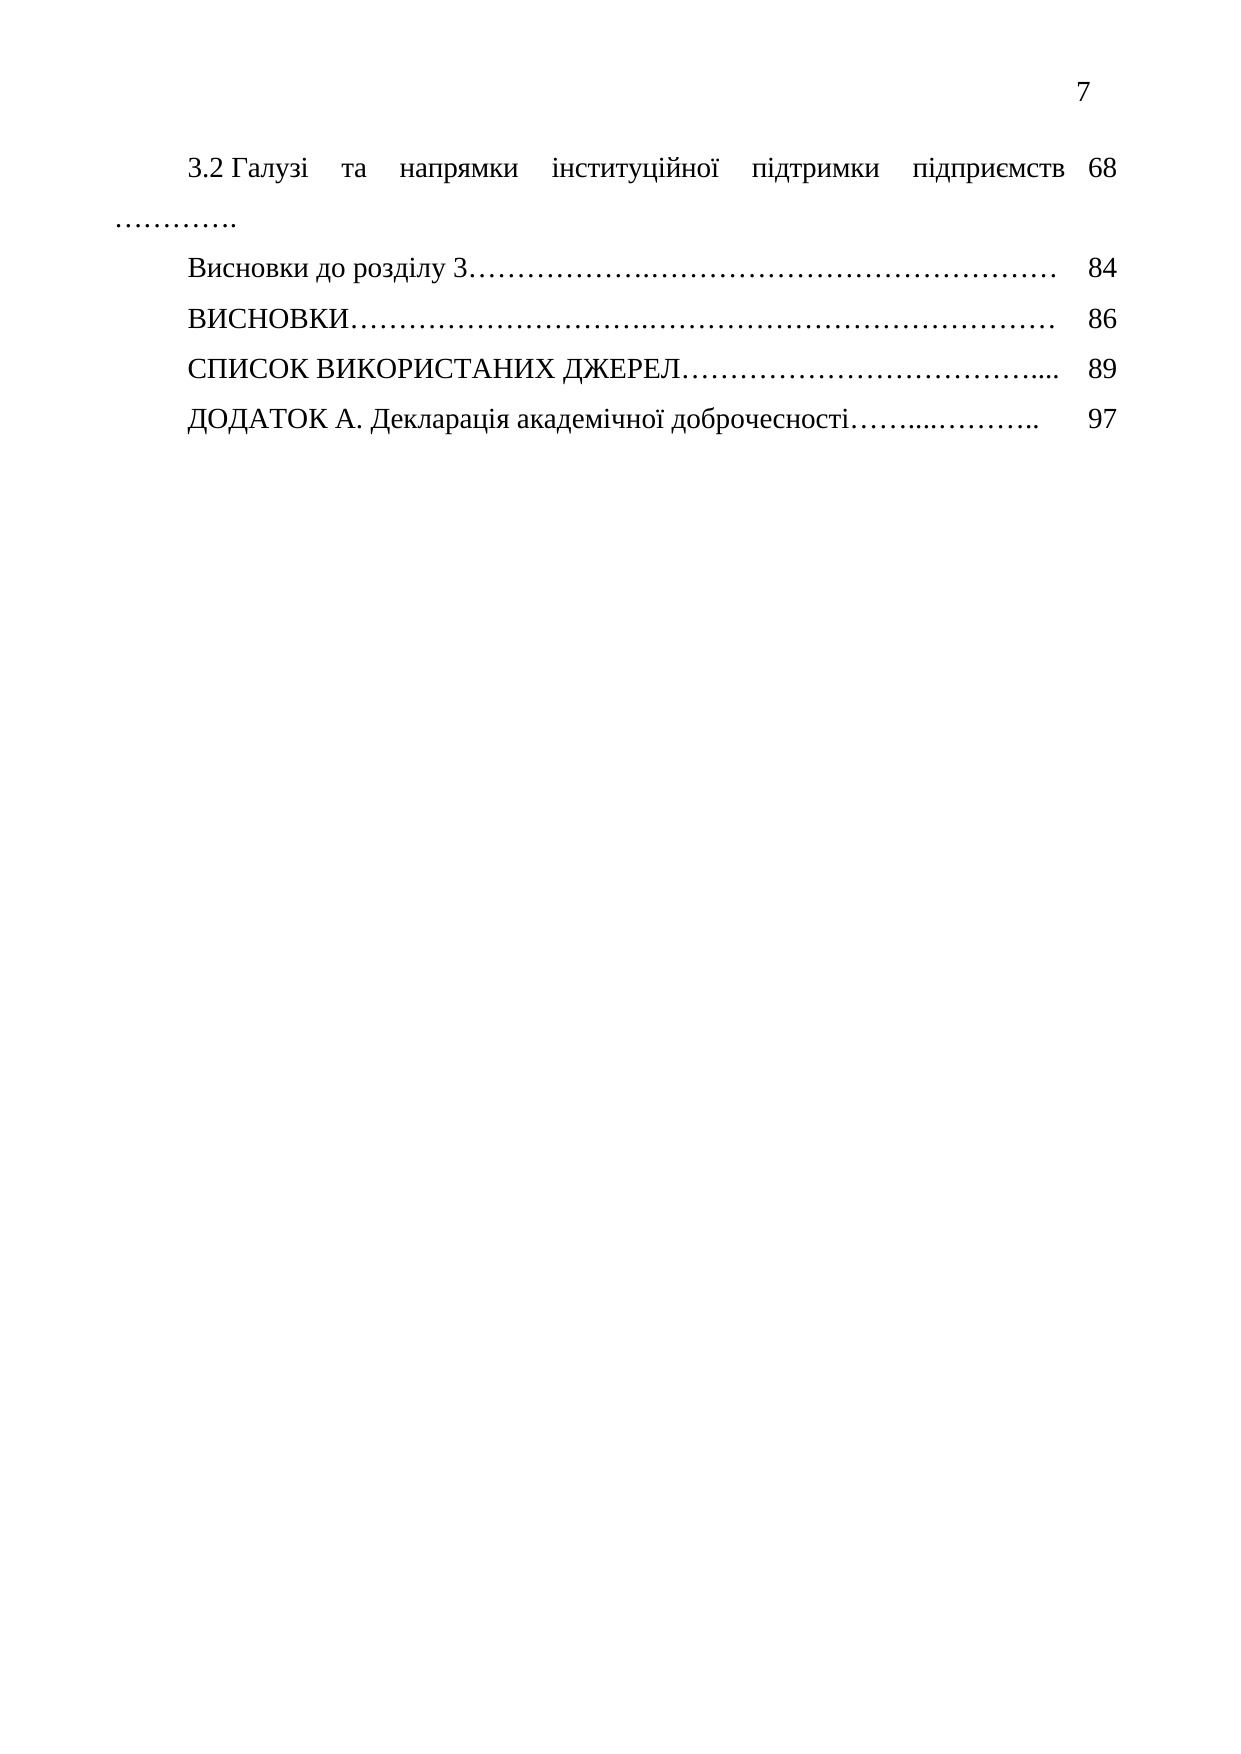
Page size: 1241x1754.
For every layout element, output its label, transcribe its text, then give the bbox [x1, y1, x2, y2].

table_cell 89 [1077, 351, 1143, 401]
table_cell Висновки до розділу 3……………….…………………………………… [102, 251, 1077, 301]
table_cell 68 [1077, 150, 1143, 251]
table_cell 84 [1077, 251, 1143, 301]
table_cell ВИСНОВКИ………………………….…………………………………… [102, 301, 1077, 351]
table_cell ДОДАТОК А. Декларація академічної доброчесності……....……….. [102, 401, 1077, 451]
table_cell 86 [1077, 301, 1143, 351]
table_cell СПИСОК ВИКОРИСТАНИХ ДЖЕРЕЛ……………………………….... [102, 351, 1077, 401]
table_cell 3.2 Галузі та напрямки інституційної підтримки підприємств …………. [102, 150, 1077, 251]
table_cell 97 [1077, 401, 1143, 451]
